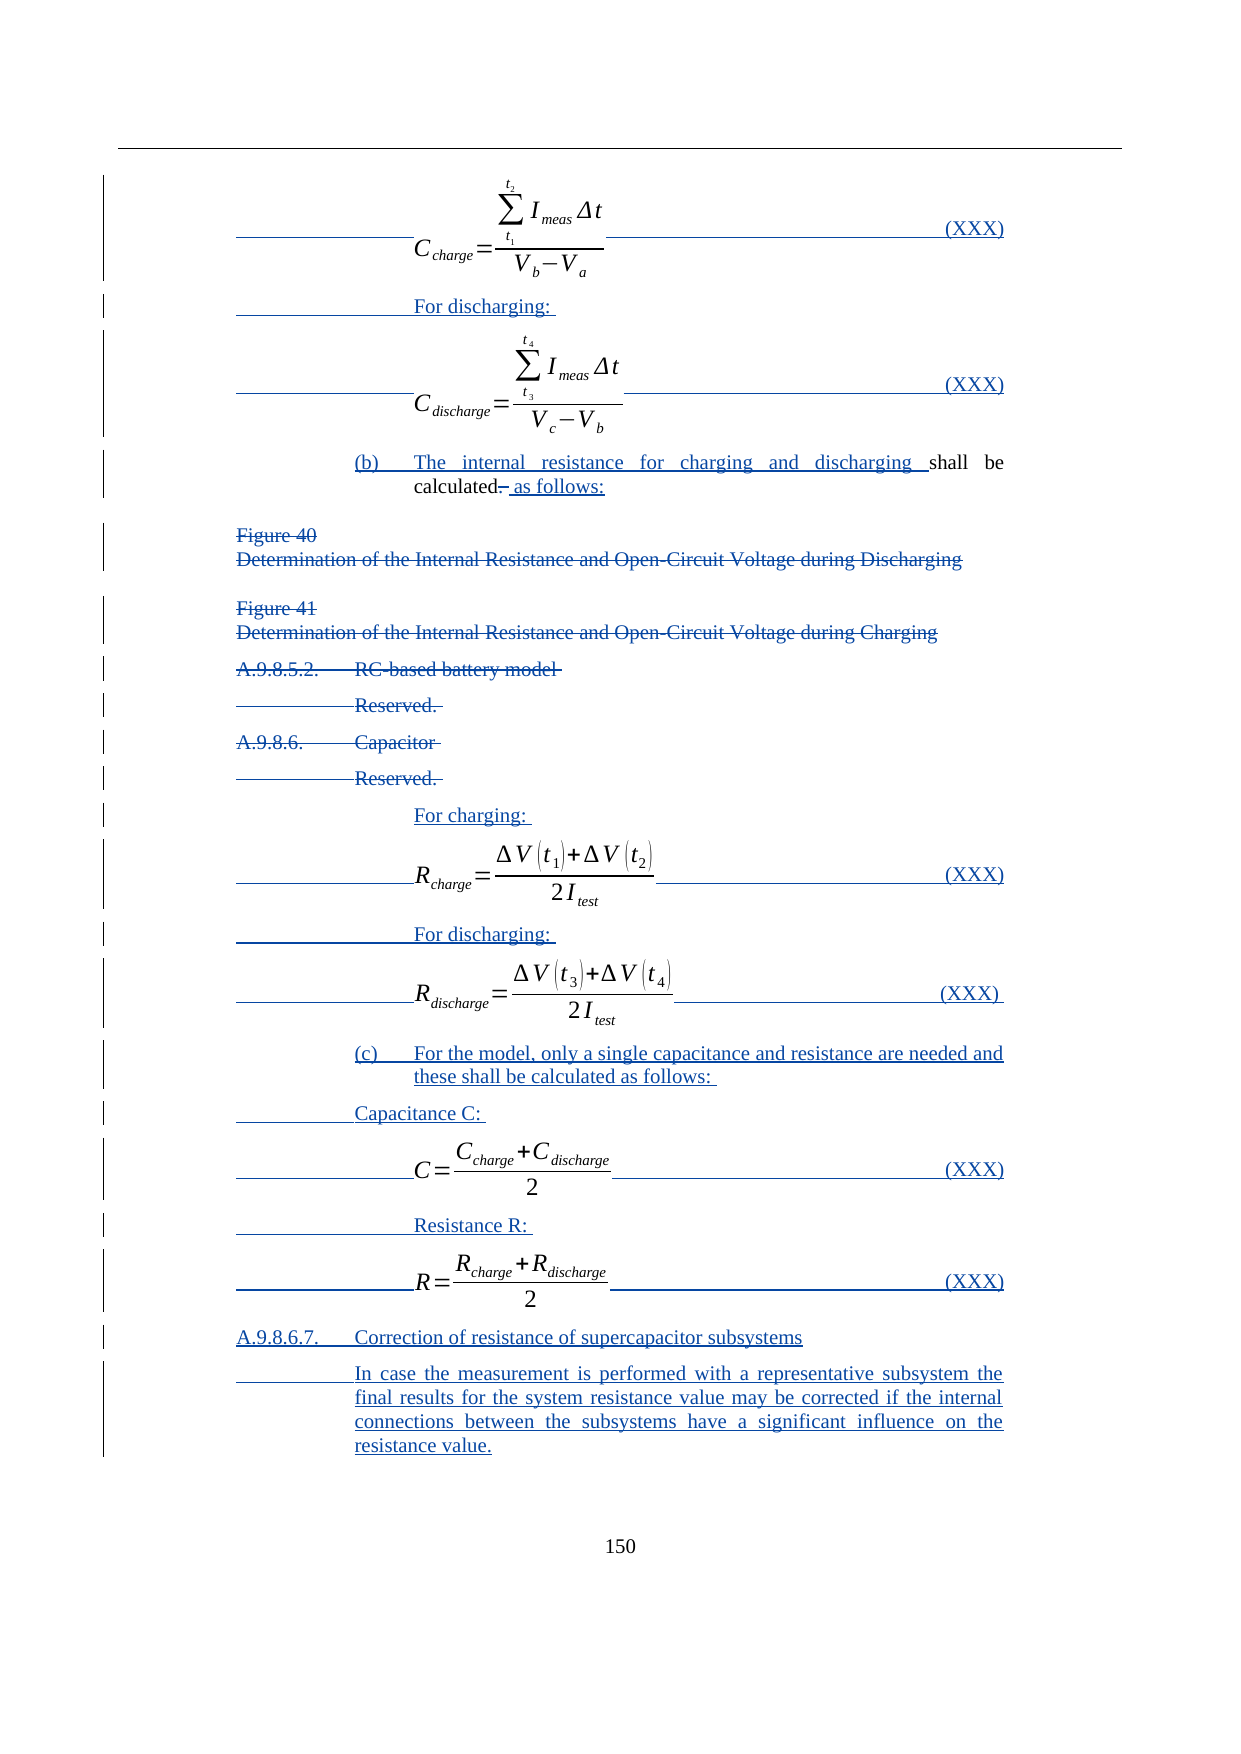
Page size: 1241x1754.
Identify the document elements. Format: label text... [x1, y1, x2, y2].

text shall be calculated [354, 449, 1004, 498]
